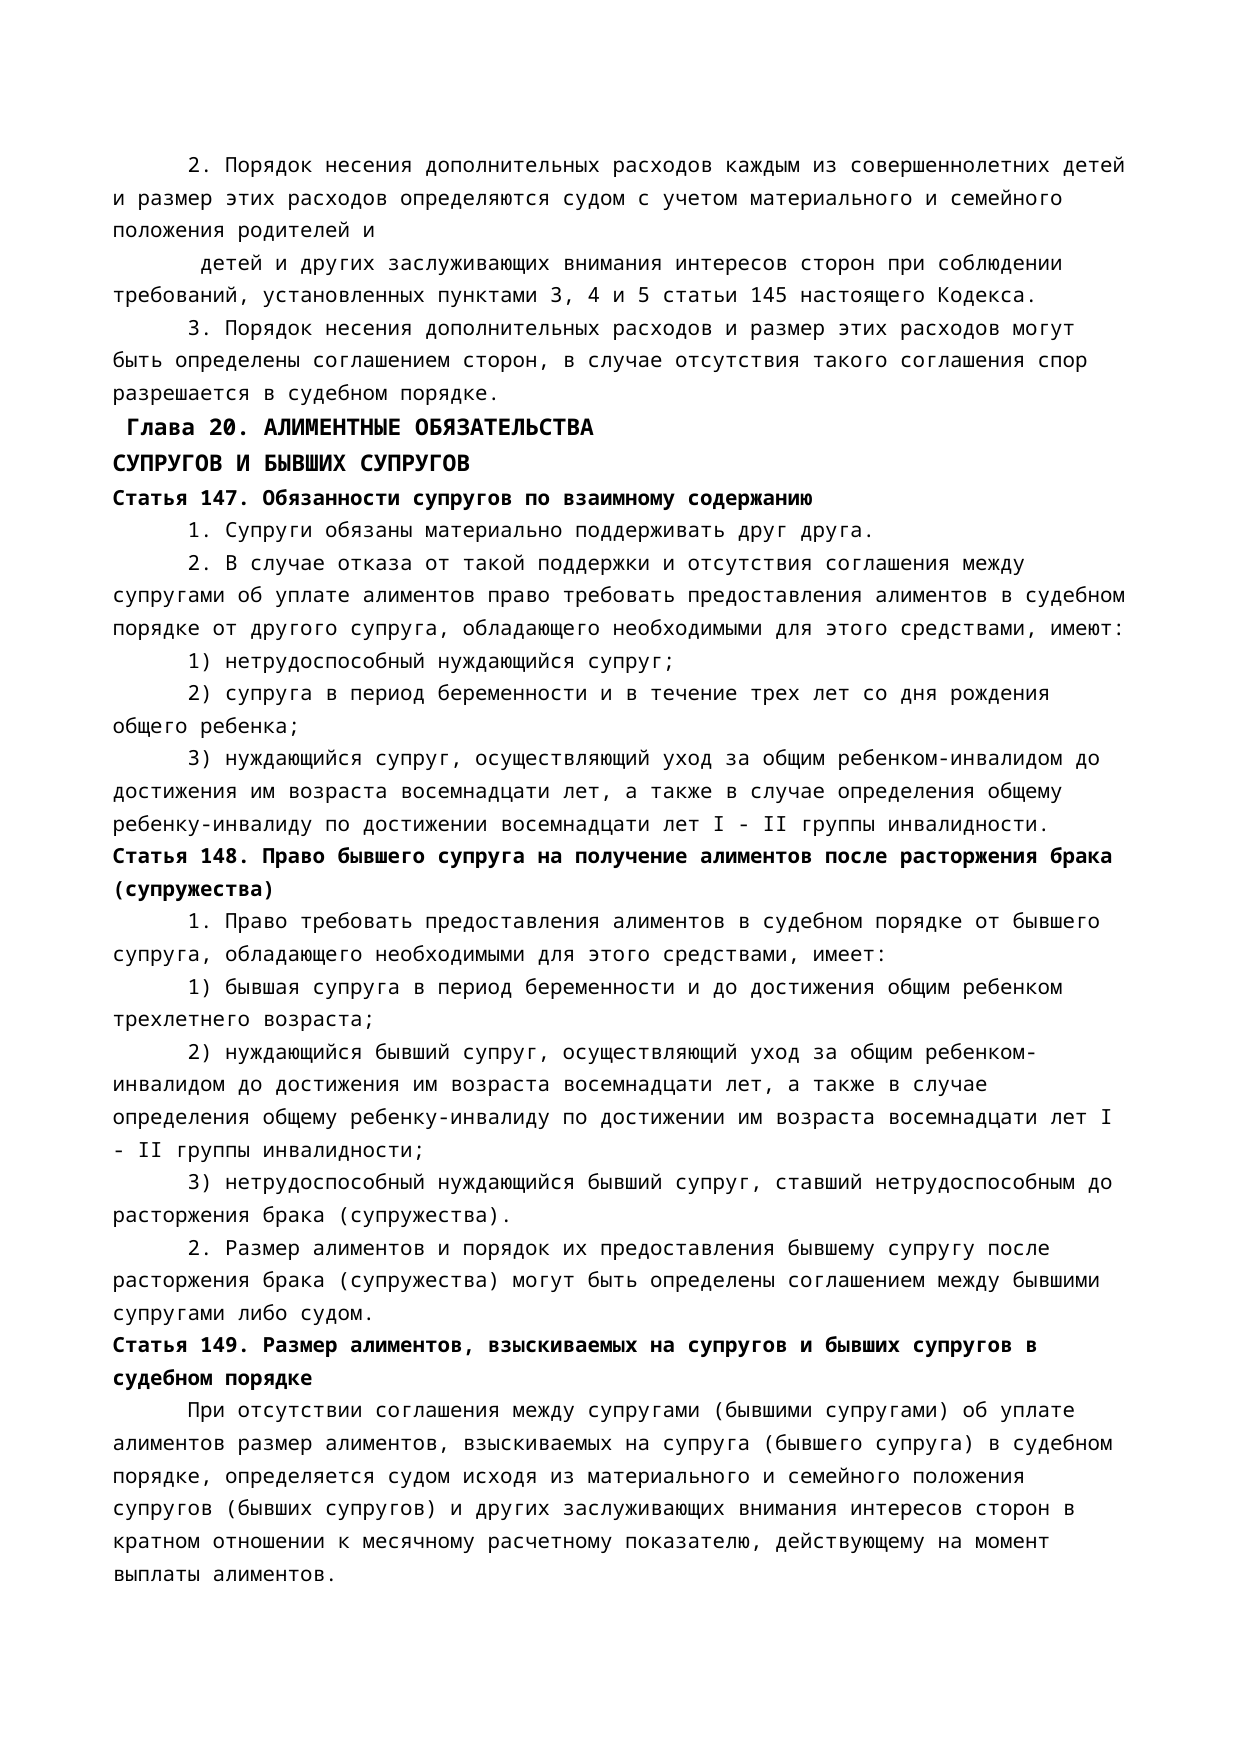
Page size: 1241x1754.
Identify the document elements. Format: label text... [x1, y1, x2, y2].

text 1. Супруги обязаны материально поддерживать друг друга. [112, 515, 1128, 544]
text 3) нуждающийся супруг, осуществляющий уход за общим ребенком-инвалидом до достижения им возраста восемнадцати лет, а также в случае определения общему ребенку-инвалиду по достижении восемнадцати лет I - II группы инвалидности. [112, 743, 1128, 837]
text При отсутствии соглашения между супругами (бывшими супругами) об уплате алиментов размер алиментов, взыскиваемых на супруга (бывшего супруга) в судебном порядке, определяется судом исходя из материального и семейного положения супругов (бывших супругов) и других заслуживающих внимания интересов сторон в кратном отношении к месячному расчетному показателю, действующему на момент выплаты алиментов. [112, 1396, 1128, 1587]
text 1) бывшая супруга в период беременности и до достижения общим ребенком трехлетнего возраста; [112, 972, 1128, 1033]
text Глава 20. АЛИМЕНТНЫЕ ОБЯЗАТЕЛЬСТВА СУПРУГОВ И БЫВШИХ СУПРУГОВ [112, 411, 1128, 478]
text Статья 149. Размер алиментов, взыскиваемых на супругов и бывших супругов в судебном порядке [112, 1330, 1128, 1391]
text 1. Право требовать предоставления алиментов в судебном порядке от бывшего супруга, обладающего необходимыми для этого средствами, имеет: [112, 907, 1128, 968]
text детей и других заслуживающих внимания интересов сторон при соблюдении требований, установленных пунктами 3, 4 и 5 статьи 145 настоящего Кодекса. [112, 248, 1128, 309]
text 3. Порядок несения дополнительных расходов и размер этих расходов могут быть определены соглашением сторон, в случае отсутствия такого соглашения спор разрешается в судебном порядке. [112, 313, 1128, 407]
text 2. Порядок несения дополнительных расходов каждым из совершеннолетних детей и размер этих расходов определяются судом с учетом материального и семейного положения родителей и [112, 150, 1128, 244]
text 2) нуждающийся бывший супруг, осуществляющий уход за общим ребенком-инвалидом до достижения им возраста восемнадцати лет, а также в случае определения общему ребенку-инвалиду по достижении им возраста восемнадцати лет I - II группы инвалидности; [112, 1037, 1128, 1163]
text Статья 148. Право бывшего супруга на получение алиментов после расторжения брака (супружества) [112, 841, 1128, 902]
text 2) супруга в период беременности и в течение трех лет со дня рождения общего ребенка; [112, 678, 1128, 739]
text 3) нетрудоспособный нуждающийся бывший супруг, ставший нетрудоспособным до расторжения брака (супружества). [112, 1167, 1128, 1228]
text 2. Размер алиментов и порядок их предоставления бывшему супругу после расторжения брака (супружества) могут быть определены соглашением между бывшими супругами либо судом. [112, 1233, 1128, 1326]
text Статья 147. Обязанности супругов по взаимному содержанию [112, 483, 1128, 511]
text 2. В случае отказа от такой поддержки и отсутствия соглашения между супругами об уплате алиментов право требовать предоставления алиментов в судебном порядке от другого супруга, обладающего необходимыми для этого средствами, имеют: [112, 548, 1128, 642]
text 1) нетрудоспособный нуждающийся супруг; [112, 646, 1128, 674]
